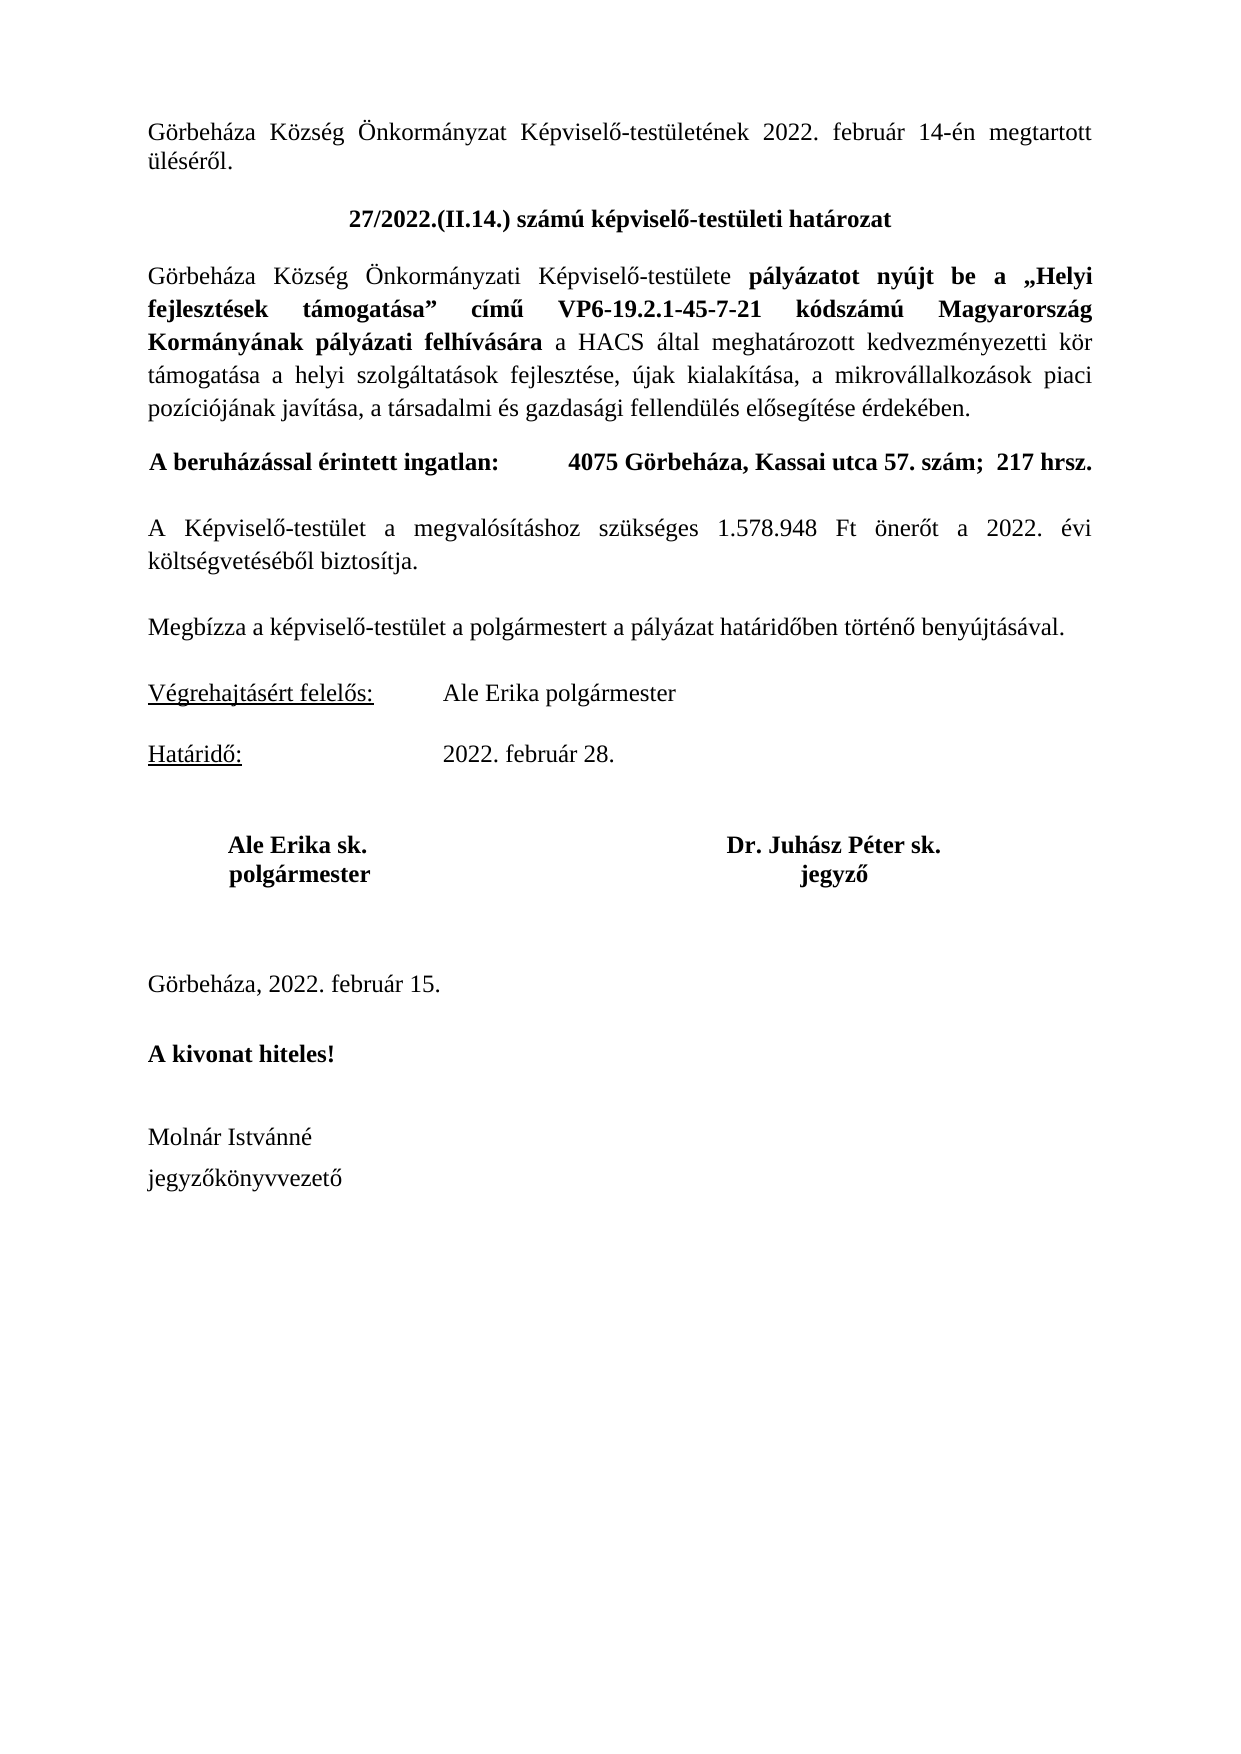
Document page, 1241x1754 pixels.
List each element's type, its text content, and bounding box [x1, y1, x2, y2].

text Végrehajtásért felelős: Ale Erika polgármester [148, 678, 1093, 707]
text 27/2022.(II.14.) számú képviselő-testületi határozat [148, 204, 1093, 232]
list A beruházással érintett ingatlan: 4075 Görbeháza, Kassai utca 57. szám; 217 hrsz. [149, 447, 1093, 476]
text Ale Erika sk. Dr. Juhász Péter sk. [148, 830, 1093, 859]
text A kivonat hiteles! [148, 1039, 1093, 1068]
text Görbeháza Község Önkormányzat Képviselő-testületének 2022. február 14-én megtartott üléséről. [148, 117, 1093, 175]
text Görbeháza Község Önkormányzati Képviselő-testülete pályázatot nyújt be a „Helyi fejlesztések támogatása” című VP6-19.2.1-45-7-21 kódszámú Magyarország Kormányának pályázati felhívására a HACS által meghatározott kedvezményezetti kör támogatása a helyi szolgáltatások fejlesztése, újak kialakítása, a mikrovállalkozások piaci pozíciójának javítása, a társadalmi és gazdasági fellendülés elősegítése érdekében. [148, 261, 1093, 422]
text polgármester jegyző [148, 859, 1093, 888]
text Határidő: 2022. február 28. [148, 739, 1093, 768]
text A Képviselő-testület a megvalósításhoz szükséges 1.578.948 Ft önerőt a 2022. évi költségvetéséből biztosítja. [148, 513, 1093, 575]
text Megbízza a képviselő-testület a polgármestert a pályázat határidőben történő benyújtásával. [148, 612, 1093, 641]
text jegyzőkönyvvezető [148, 1163, 1093, 1192]
text Görbeháza, 2022. február 15. [148, 969, 1093, 998]
text Molnár Istvánné [148, 1122, 1093, 1150]
